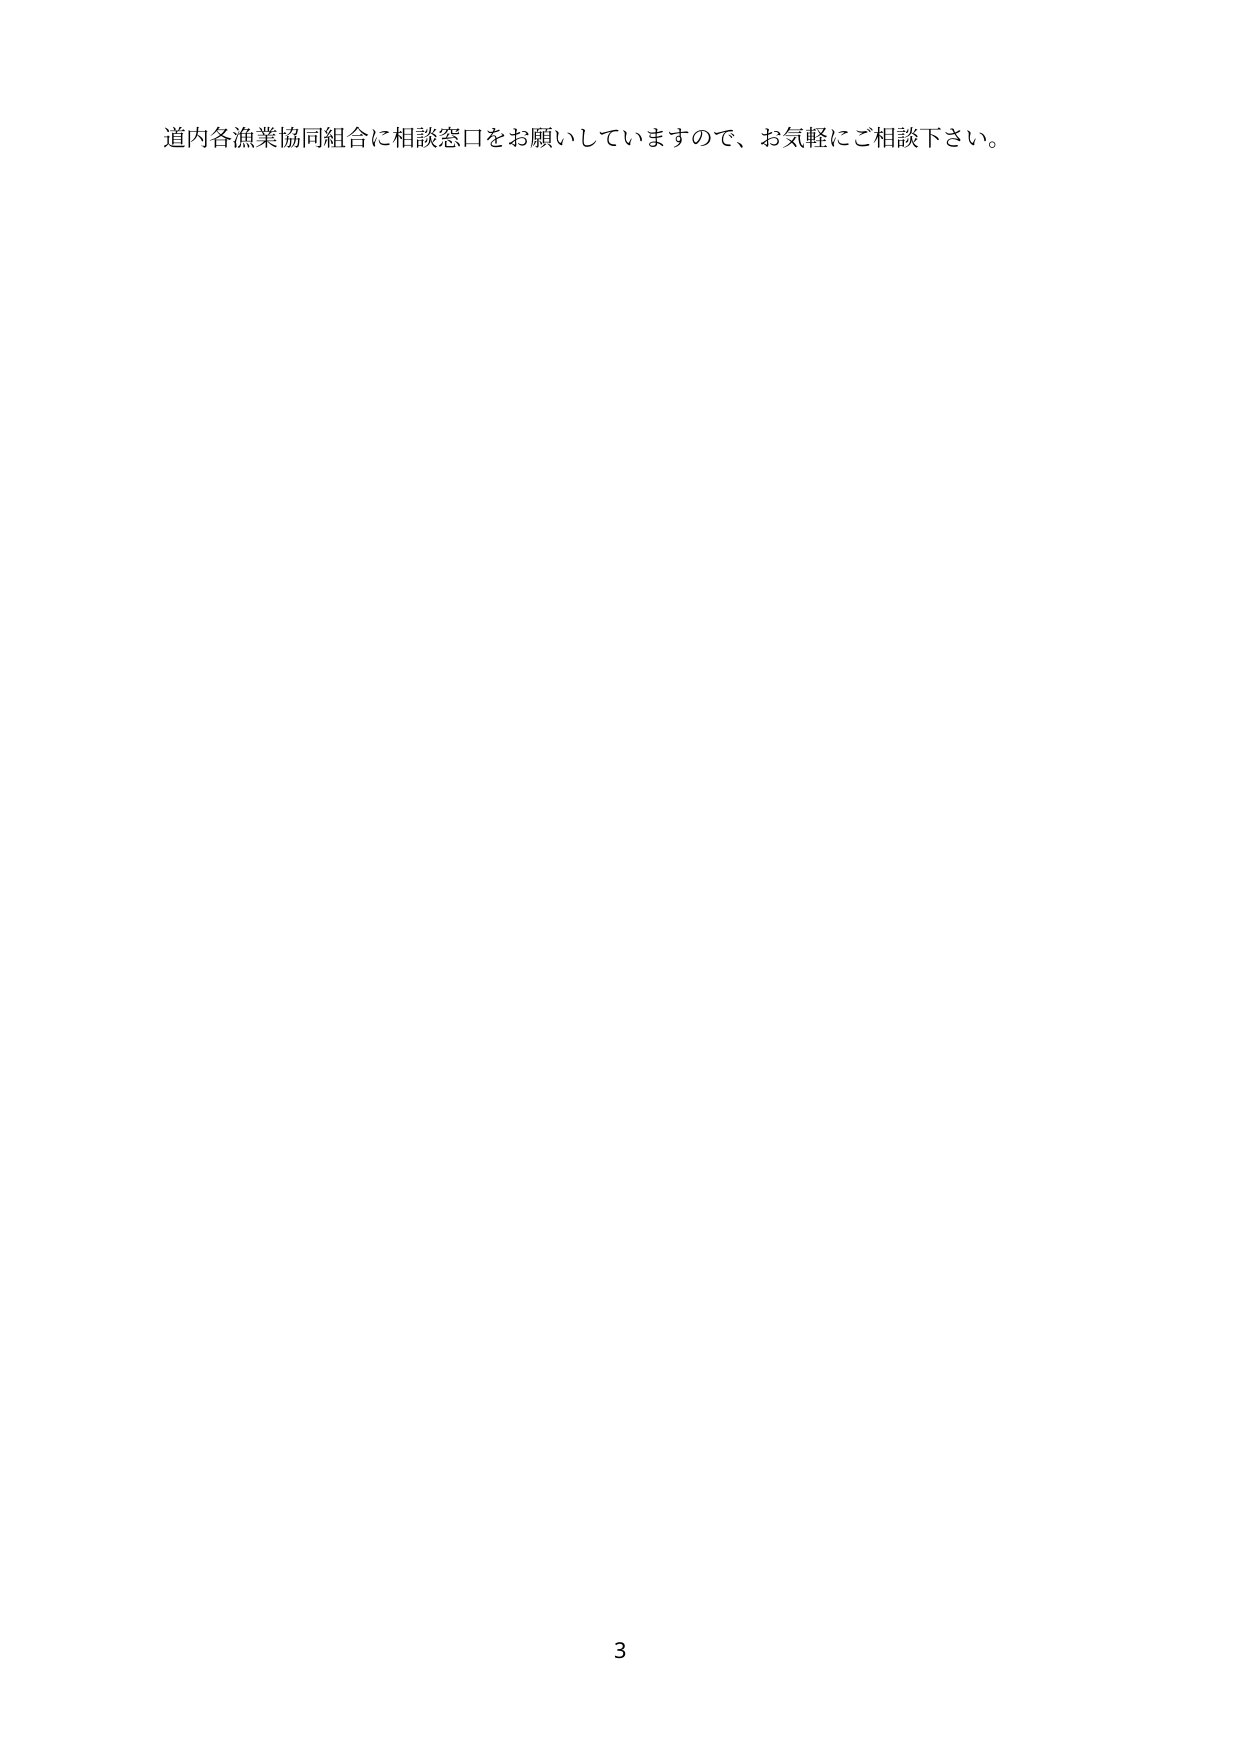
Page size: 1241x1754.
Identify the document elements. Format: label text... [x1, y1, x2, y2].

text 道内各漁業協同組合に相談窓口をお願いしていますので、お気軽にご相談下さい。 [94, 118, 1146, 155]
